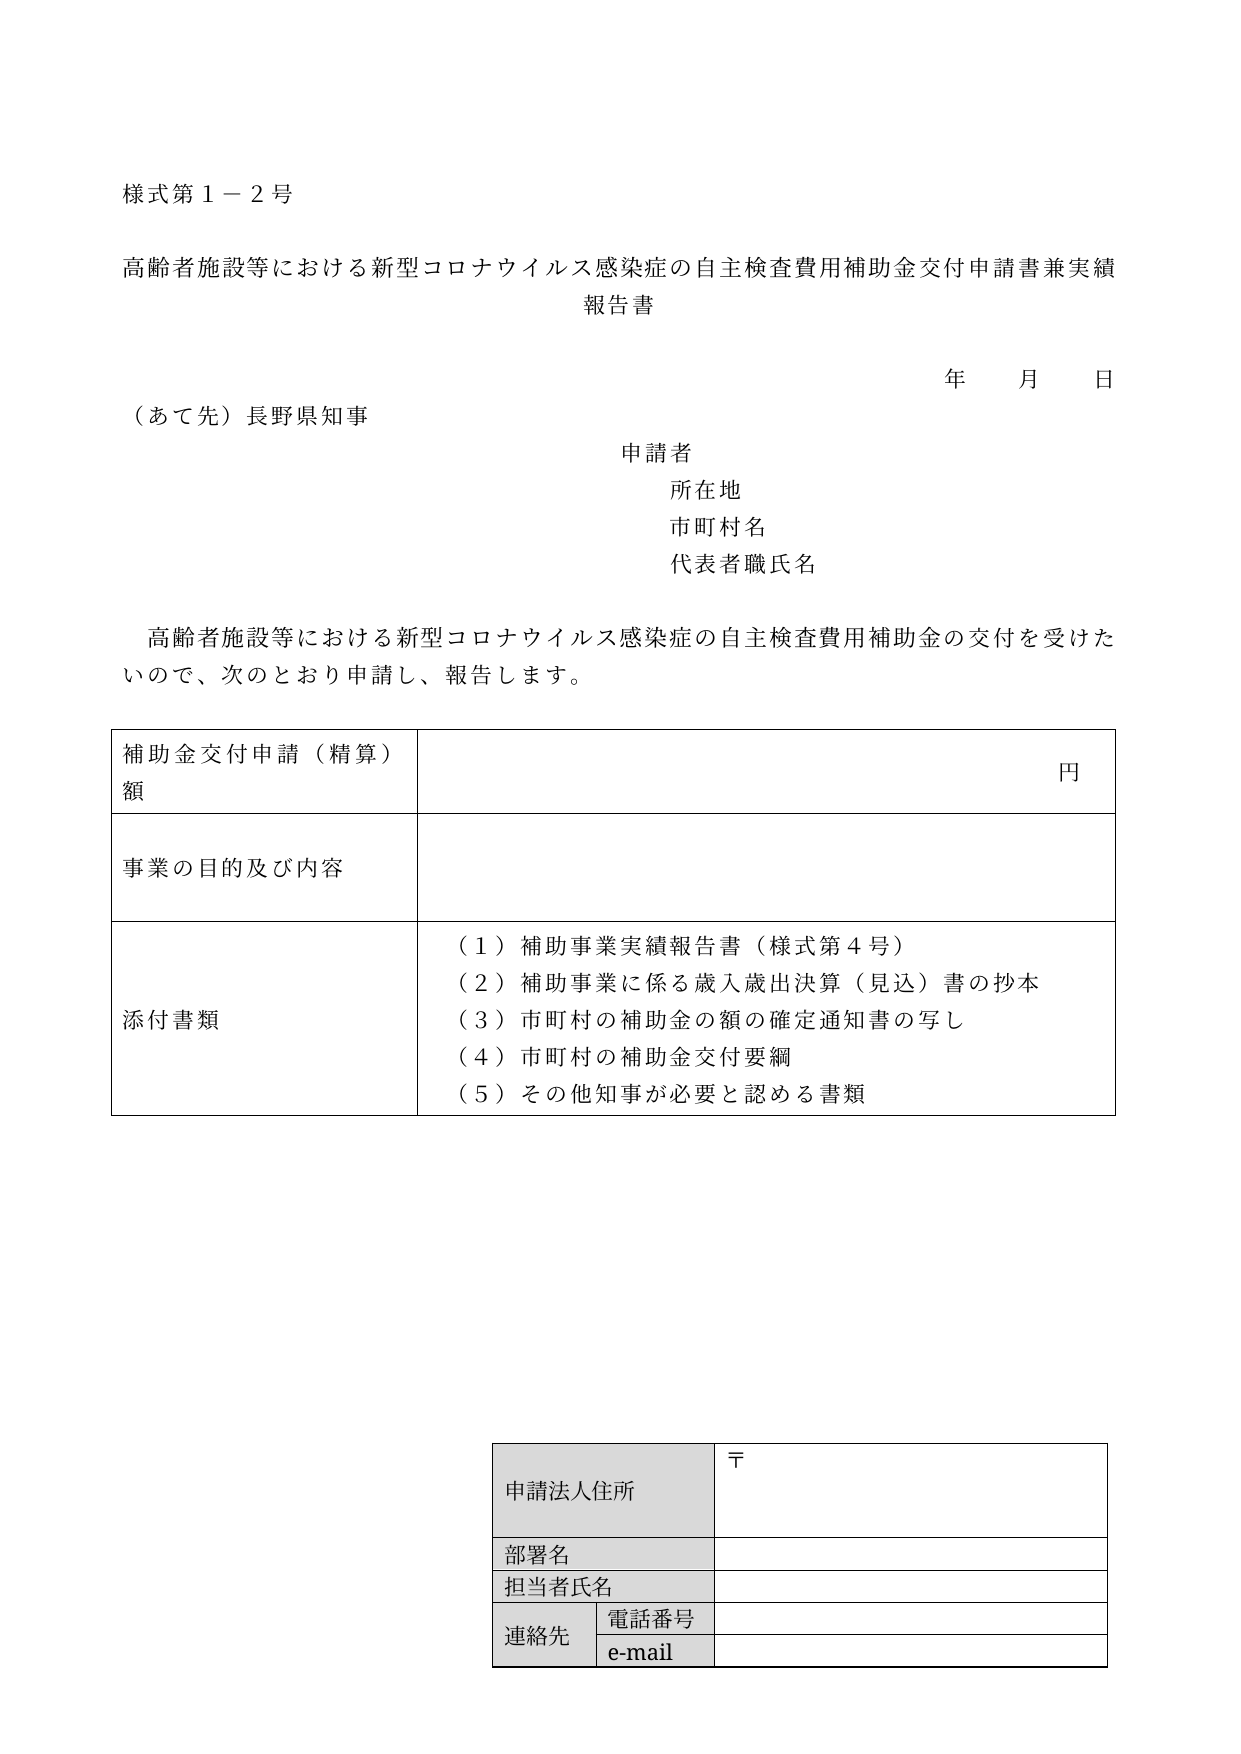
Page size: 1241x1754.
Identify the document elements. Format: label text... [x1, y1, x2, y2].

text 高齢者施設等における新型コロナウイルス感染症の自主検査費用補助金の交付を受けたいので、次のとおり申請し、報告します。 [122, 618, 1118, 692]
table_cell e-mail [597, 1635, 714, 1666]
table_cell [715, 1603, 1107, 1634]
text 高齢者施設等における新型コロナウイルス感染症の自主検査費用補助金交付申請書兼実績報告書 [122, 248, 1118, 322]
text （あて先）長野県知事 [122, 396, 1118, 433]
text 代表者職氏名 [122, 544, 1118, 581]
table_cell 部署名 [493, 1538, 714, 1569]
text 年 月 日 [122, 359, 1118, 396]
table_cell 連絡先 [493, 1603, 596, 1666]
text 市町村名 [122, 507, 1118, 544]
text 申請者 [122, 433, 1118, 470]
text 所在地 [122, 470, 1118, 507]
table_header 補助金交付申請（精算）額 [112, 730, 417, 812]
table_cell 電話番号 [597, 1603, 714, 1634]
text 様式第１－２号 [122, 174, 1118, 211]
table_header 〒 [715, 1444, 1107, 1537]
table_header 円 [418, 730, 1115, 812]
table_cell [715, 1571, 1107, 1602]
table_cell 事業の目的及び内容 [112, 814, 417, 921]
table_header 申請法人住所 [493, 1444, 714, 1537]
table_cell 担当者氏名 [493, 1571, 714, 1602]
table_cell 添付書類 [112, 922, 417, 1115]
table_cell （１）補助事業実績報告書（様式第４号） （２）補助事業に係る歳入歳出決算（見込）書の抄本 （３）市町村の補助金の額の確定通知書の写し （４）市町村の補助金交付要綱 （５）その他知事が必要と認める書類 [418, 922, 1115, 1115]
table_cell [715, 1635, 1107, 1666]
table_cell [715, 1538, 1107, 1569]
table_cell [418, 814, 1115, 921]
